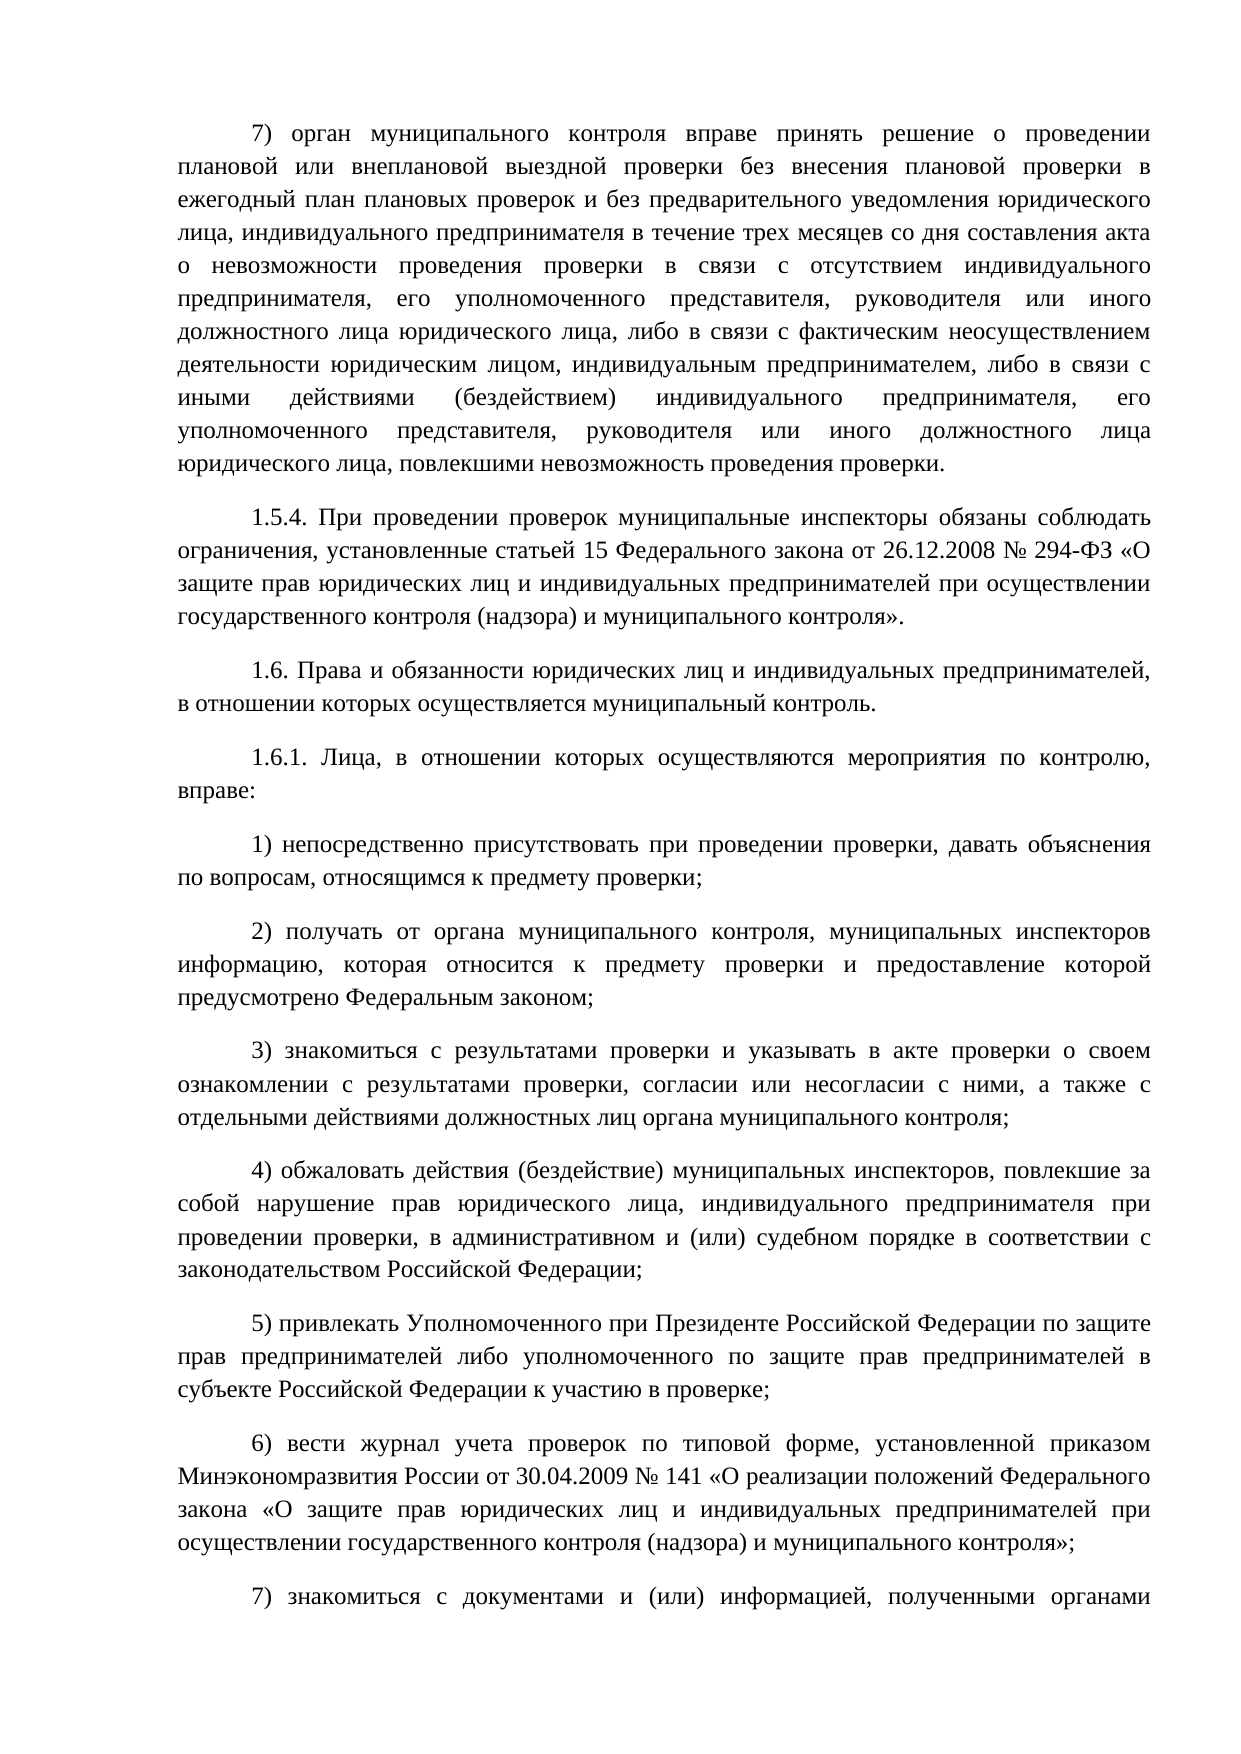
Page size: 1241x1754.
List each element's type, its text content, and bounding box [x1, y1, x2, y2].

text 4) обжаловать действия (бездействие) муниципальных инспекторов, повлекшие за собой нарушение прав юридического лица, индивидуального предпринимателя при проведении проверки, в административном и (или) судебном порядке в соответствии с законодательством Российской Федерации; [177, 1156, 1152, 1283]
text 2) получать от органа муниципального контроля, муниципальных инспекторов информацию, которая относится к предмету проверки и предоставление которой предусмотрено Федеральным законом; [177, 916, 1152, 1011]
text 5) привлекать Уполномоченного при Президенте Российской Федерации по защите прав предпринимателей либо уполномоченного по защите прав предпринимателей в субъекте Российской Федерации к участию в проверке; [177, 1308, 1152, 1403]
text 3) знакомиться с результатами проверки и указывать в акте проверки о своем ознакомлении с результатами проверки, согласии или несогласии с ними, а также с отдельными действиями должностных лиц органа муниципального контроля; [177, 1036, 1152, 1130]
text 1.6. Права и обязанности юридических лиц и индивидуальных предпринимателей, в отношении которых осуществляется муниципальный контроль. [177, 655, 1152, 717]
text 7) орган муниципального контроля вправе принять решение о проведении плановой или внеплановой выездной проверки без внесения плановой проверки в ежегодный план плановых проверок и без предварительного уведомления юридического лица, индивидуального предпринимателя в течение трех месяцев со дня составления акта о невозможности проведения проверки в связи с отсутствием индивидуального предпринимателя, его уполномоченного представителя, руководителя или иного должностного лица юридического лица, либо в связи с фактическим неосуществлением деятельности юридическим лицом, индивидуальным предпринимателем, либо в связи с иными действиями (бездействием) индивидуального предпринимателя, его уполномоченного представителя, руководителя или иного должностного лица юридического лица, повлекшими невозможность проведения проверки. [177, 118, 1152, 477]
text 1) непосредственно присутствовать при проведении проверки, давать объяснения по вопросам, относящимся к предмету проверки; [177, 829, 1152, 891]
text 1.5.4. При проведении проверок муниципальные инспекторы обязаны соблюдать ограничения, установленные статьей 15 Федерального закона от 26.12.2008 № 294-ФЗ «О защите прав юридических лиц и индивидуальных предпринимателей при осуществлении государственного контроля (надзора) и муниципального контроля». [177, 502, 1152, 630]
text 1.6.1. Лица, в отношении которых осуществляются мероприятия по контролю, вправе: [177, 742, 1152, 804]
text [177, 1581, 1152, 1610]
text 6) вести журнал учета проверок по типовой форме, установленной приказом Минэкономразвития России от 30.04.2009 № 141 «О реализации положений Федерального закона «О защите прав юридических лиц и индивидуальных предпринимателей при осуществлении государственного контроля (надзора) и муниципального контроля»; [177, 1428, 1152, 1556]
